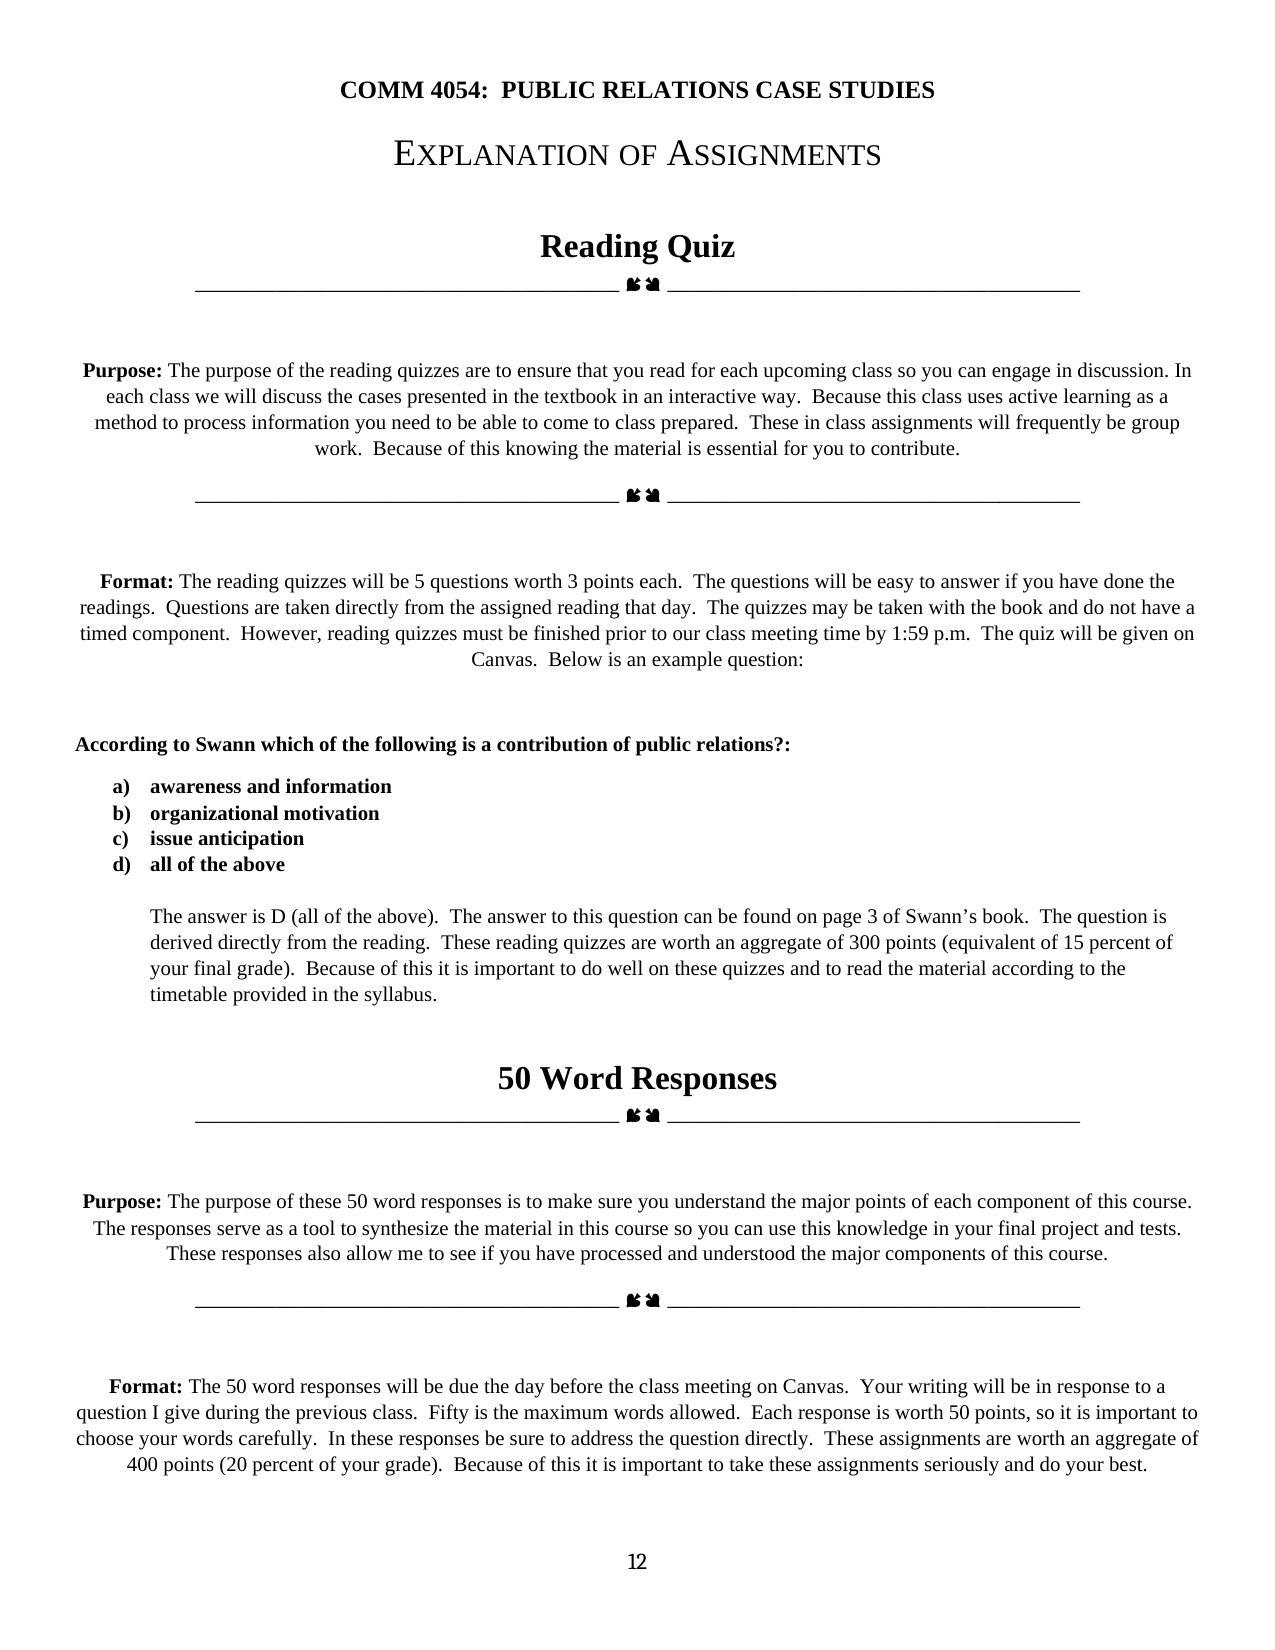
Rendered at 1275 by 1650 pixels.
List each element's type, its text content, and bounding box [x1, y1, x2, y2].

list all of the above [112, 852, 1200, 876]
text Explanation of Assignments [75, 130, 1200, 173]
text Purpose: The purpose of the reading quizzes are to ensure that you read for each upcoming class so you can engage in discussion. In each class we will discuss the cases presented in the textbook in an interactive way. Because this class uses active learning as a method to process information you need to be able to come to class prepared. These in class assignments will frequently be group work. Because of this knowing the material is essential for you to contribute. [75, 358, 1200, 460]
text _____________________________________ ____________________________________ [75, 479, 1200, 505]
text _____________________________________ ____________________________________ [75, 1099, 1200, 1126]
text _____________________________________ ____________________________________ [75, 1284, 1200, 1310]
text Purpose: The purpose of these 50 word responses is to make sure you understand the major points of each component of this course. The responses serve as a tool to synthesize the material in this course so you can use this knowledge in your final project and tests. These responses also allow me to see if you have processed and understood the major components of this course. [75, 1189, 1200, 1265]
list organizational motivation [112, 800, 1200, 824]
list issue anticipation [112, 826, 1200, 850]
text Format: The 50 word responses will be due the day before the class meeting on Canvas. Your writing will be in response to a question I give during the previous class. Fifty is the maximum words allowed. Each response is worth 50 points, so it is important to choose your words carefully. In these responses be sure to address the question directly. These assignments are worth an aggregate of 400 points (20 percent of your grade). Because of this it is important to take these assignments seriously and do your best. [75, 1374, 1200, 1476]
list awareness and information [112, 774, 1200, 798]
text _____________________________________ ____________________________________ [75, 268, 1200, 294]
subtitle Reading Quiz [75, 227, 1200, 265]
subtitle 50 Word Responses [75, 1058, 1200, 1096]
text According to Swann which of the following is a contribution of public relations?: [75, 732, 1200, 756]
list The answer is D (all of the above). The answer to this question can be found on page 3 of Swann’s book. The question is derived directly from the reading. These reading quizzes are worth an aggregate of 300 points (equivalent of 15 percent of your final grade). Because of this it is important to do well on these quizzes and to read the material according to the timetable provided in the syllabus. [150, 904, 1200, 1006]
text Format: The reading quizzes will be 5 questions worth 3 points each. The questions will be easy to answer if you have done the readings. Questions are taken directly from the assigned reading that day. The quizzes may be taken with the book and do not have a timed component. However, reading quizzes must be finished prior to our class meeting time by 1:59 p.m. The quiz will be given on Canvas. Below is an example question: [75, 569, 1200, 671]
